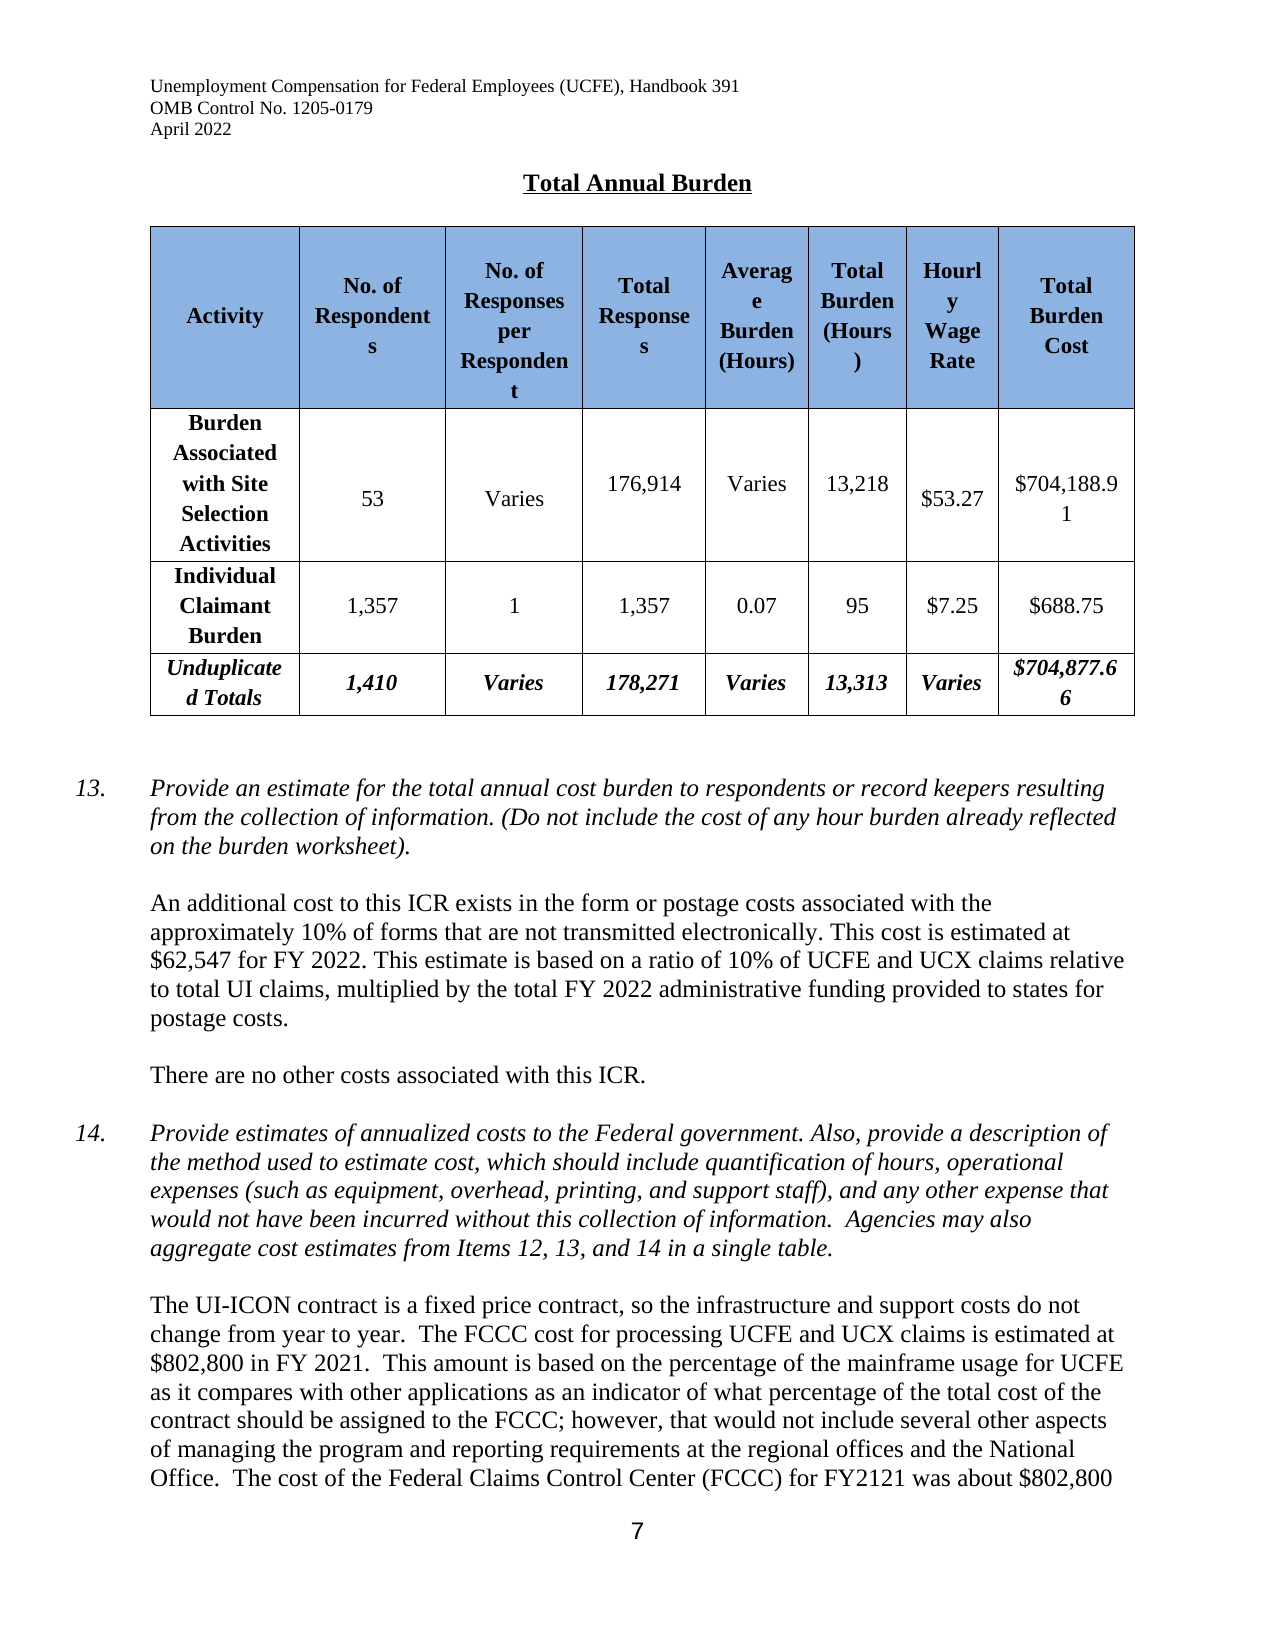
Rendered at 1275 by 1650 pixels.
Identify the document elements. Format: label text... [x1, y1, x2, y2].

table_header Total Responses [583, 227, 705, 408]
table_header No. of Responses per Respondent [446, 227, 582, 408]
text Total Annual Burden [150, 168, 1125, 197]
table_header Hourly Wage Rate [907, 227, 998, 408]
table_cell 176,914 [583, 409, 705, 561]
table_cell 1,357 [300, 562, 445, 653]
table_cell Varies [706, 409, 808, 561]
table_cell Individual Claimant Burden [151, 562, 299, 653]
table_cell Varies [446, 654, 582, 715]
table_cell 0.07 [706, 562, 808, 653]
text 14. Provide estimates of annualized costs to the Federal government. Also, provide a description of the method used to estimate cost, which should include quantification of hours, operational expenses (such as equipment, overhead, printing, and support staff), and any other expense that would not have been incurred without this collection of information. Agencies may also aggregate cost estimates from Items 12, 13, and 14 in a single table. [75, 1118, 1125, 1262]
table_header Total Burden (Hours) [809, 227, 906, 408]
table_cell Varies [706, 654, 808, 715]
table_cell 95 [809, 562, 906, 653]
table_cell 1,410 [300, 654, 445, 715]
table_cell $688.75 [999, 562, 1134, 653]
table_header No. of Respondents [300, 227, 445, 408]
table_cell 1,357 [583, 562, 705, 653]
table_cell Varies [446, 409, 582, 561]
table_cell Unduplicated Totals [151, 654, 299, 715]
table_cell 13,313 [809, 654, 906, 715]
text An additional cost to this ICR exists in the form or postage costs associated with the approximately 10% of forms that are not transmitted electronically. This cost is estimated at $62,547 for FY 2022. This estimate is based on a ratio of 10% of UCFE and UCX claims relative to total UI claims, multiplied by the total FY 2022 administrative funding provided to states for postage costs. [75, 888, 1125, 1032]
table_cell $53.27 [907, 409, 998, 561]
text 13. Provide an estimate for the total annual cost burden to respondents or record keepers resulting from the collection of information. (Do not include the cost of any hour burden already reflected on the burden worksheet). [75, 773, 1125, 859]
table_cell 178,271 [583, 654, 705, 715]
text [150, 1290, 1125, 1492]
table_header Total Burden Cost [999, 227, 1134, 408]
table_cell $704,877.66 [999, 654, 1134, 715]
table_cell 1 [446, 562, 582, 653]
table_cell $704,188.91 [999, 409, 1134, 561]
table_cell $7.25 [907, 562, 998, 653]
table_cell 53 [300, 409, 445, 561]
text There are no other costs associated with this ICR. [75, 1060, 1125, 1089]
table_header Average Burden (Hours) [706, 227, 808, 408]
table_cell Varies [907, 654, 998, 715]
table_header Activity [151, 227, 299, 408]
table_cell 13,218 [809, 409, 906, 561]
table_cell Burden Associated with Site Selection Activities [151, 409, 299, 561]
